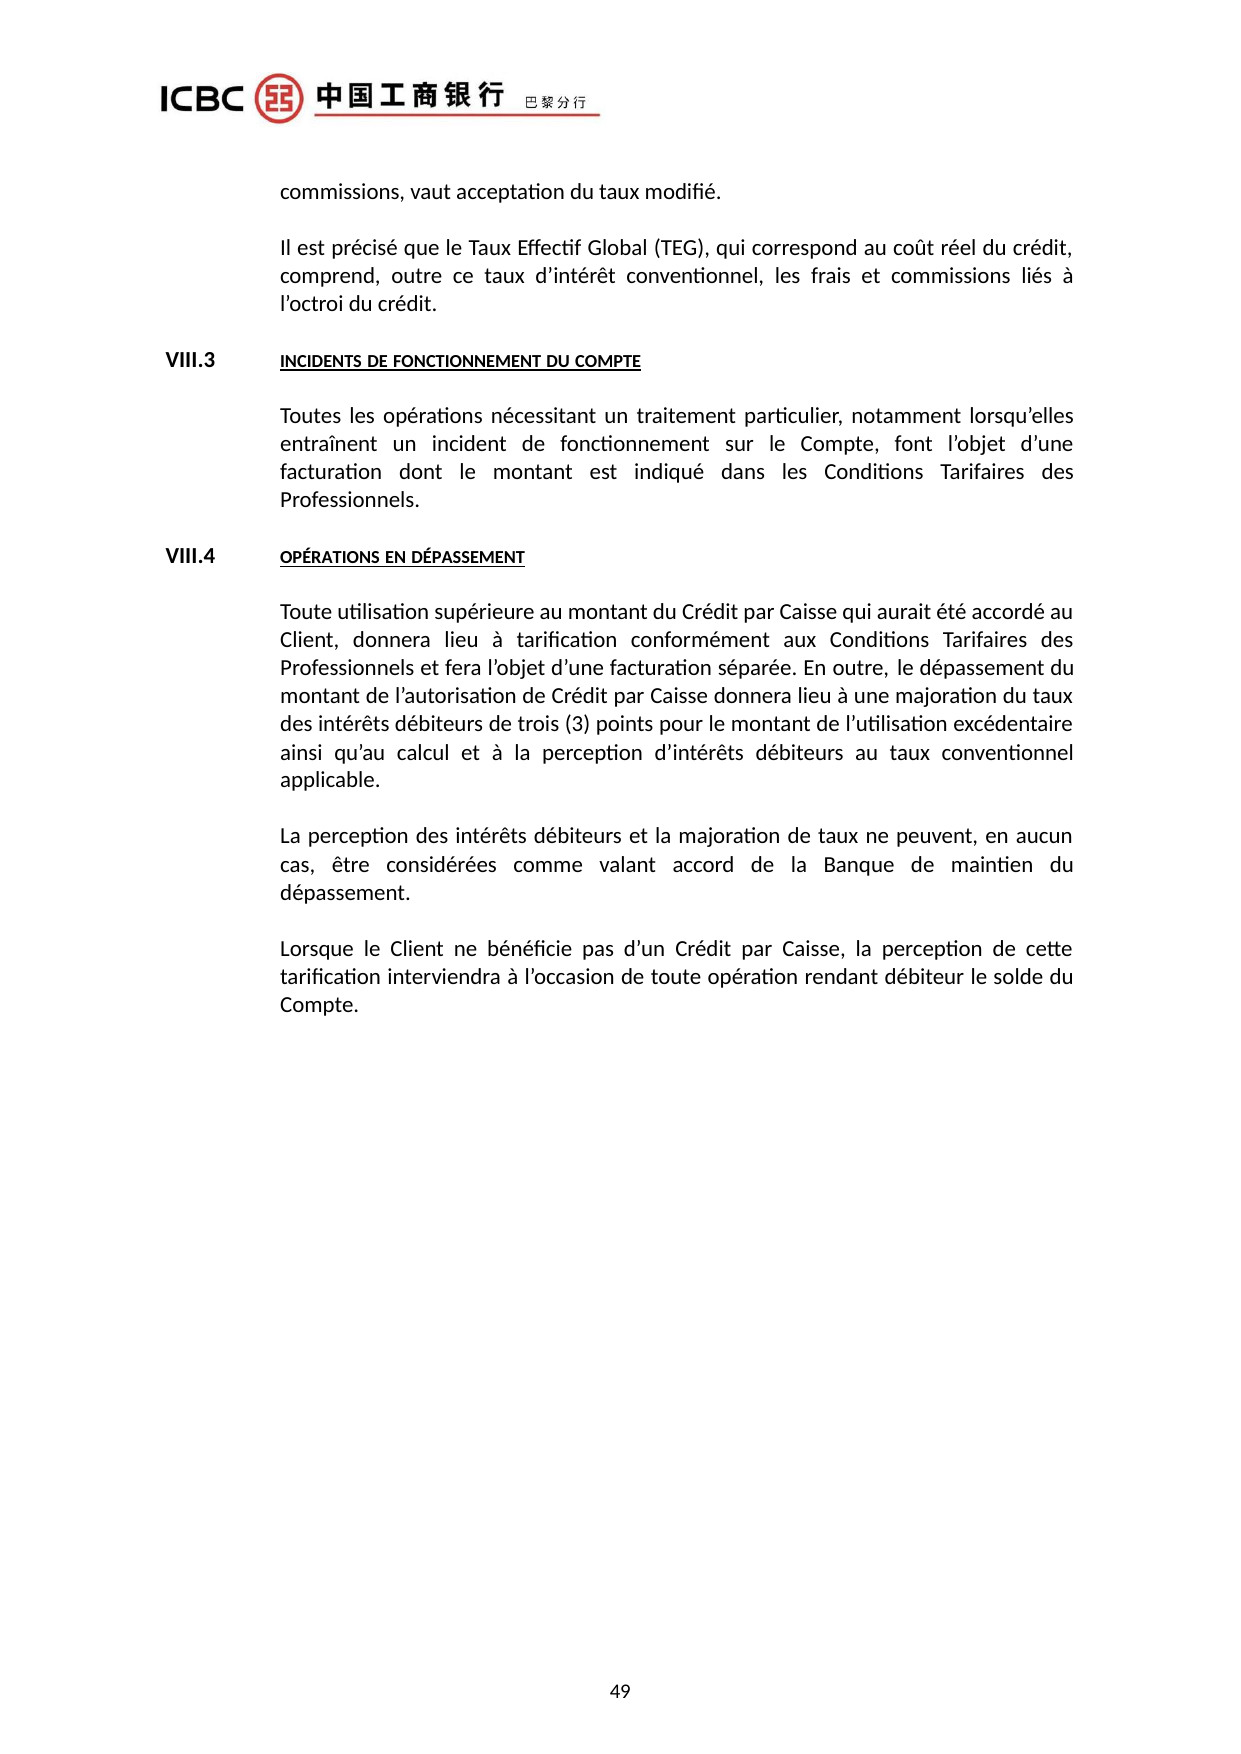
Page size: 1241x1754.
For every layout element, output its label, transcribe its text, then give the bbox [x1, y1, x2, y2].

text La perception des intérêts débiteurs et la majoration de taux ne peuvent, en aucun cas, être considérées comme valant accord de la Banque de maintien du dépassement. [280, 822, 1075, 906]
list VIII.3 incidents de fonctionnement du compte [165, 345, 1075, 373]
text Toute utilisation supérieure au montant du Crédit par Caisse qui aurait été accordé au Client, donnera lieu à tarification conformément aux Conditions Tarifaires des Professionnels et fera l’objet d’une facturation séparée. En outre, le dépassement du montant de l’autorisation de Crédit par Caisse donnera lieu à une majoration du taux des intérêts débiteurs de trois (3) points pour le montant de l’utilisation excédentaire ainsi qu’au calcul et à la perception d’intérêts débiteurs au taux conventionnel applicable. [280, 597, 1075, 794]
list VIII.4 opérations en dépassement [165, 541, 1075, 569]
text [280, 177, 1075, 205]
text Toutes les opérations nécessitant un traitement particulier, notamment lorsqu’elles entraînent un incident de fonctionnement sur le Compte, font l’objet d’une facturation dont le montant est indiqué dans les Conditions Tarifaires des Professionnels. [280, 401, 1075, 513]
text Lorsque le Client ne bénéficie pas d’un Crédit par Caisse, la perception de cette tarification interviendra à l’occasion de toute opération rendant débiteur le solde du Compte. [280, 934, 1075, 1018]
text Il est précisé que le Taux Effectif Global (TEG), qui correspond au coût réel du crédit, comprend, outre ce taux d’intérêt conventionnel, les frais et commissions liés à l’octroi du crédit. [280, 233, 1075, 317]
picture [157, 72, 607, 127]
